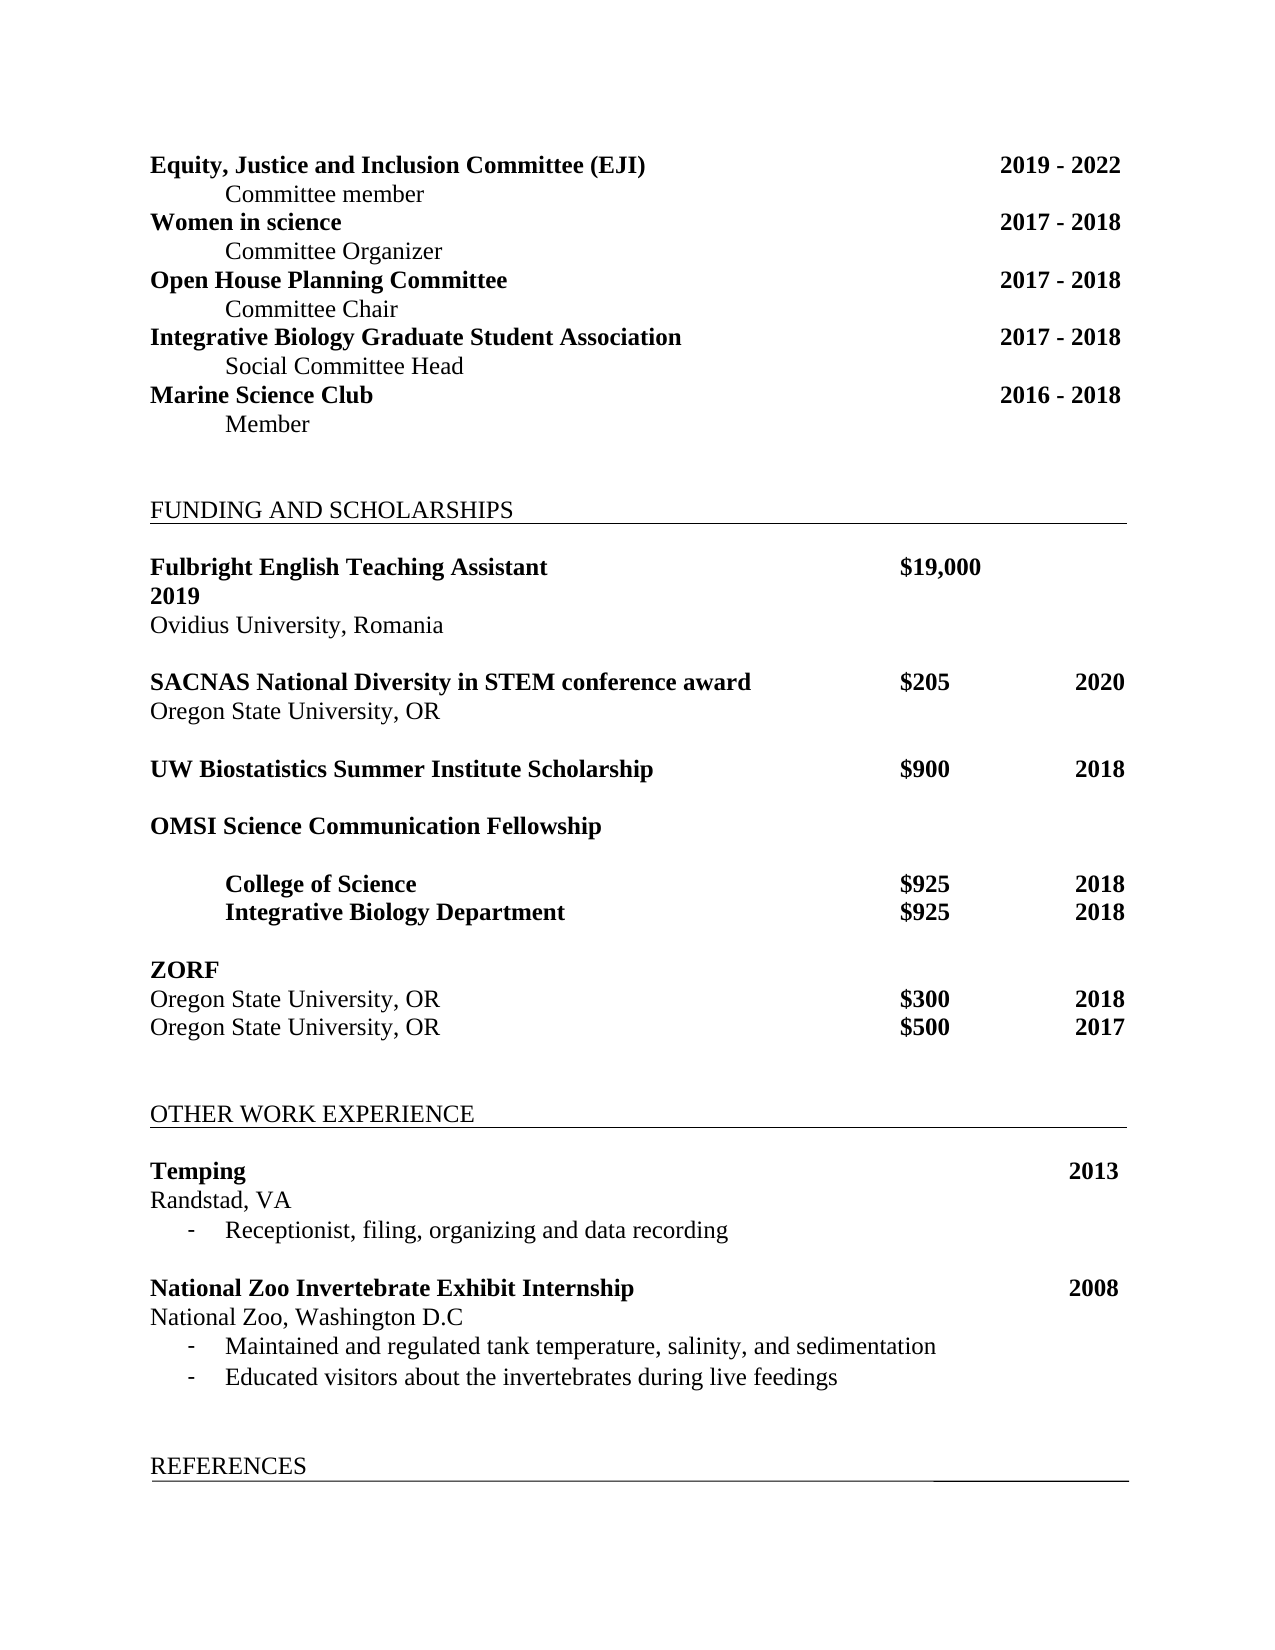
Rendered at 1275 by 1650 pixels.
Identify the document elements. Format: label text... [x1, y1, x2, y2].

text OTHER WORK EXPERIENCE [150, 1099, 1125, 1127]
text Social Committee Head [150, 351, 1125, 380]
list Educated visitors about the invertebrates during live feedings [187, 1361, 1125, 1392]
text Integrative Biology Department $925 2018 [150, 897, 1125, 926]
text College of Science $925 2018 [150, 869, 1125, 897]
text REFERENCES [150, 1451, 1125, 1479]
list Receptionist, filing, organizing and data recording [187, 1214, 1125, 1244]
text Committee member [150, 179, 1125, 207]
text ZORF [150, 955, 1125, 984]
text Oregon State University, OR $300 2018 [150, 984, 1125, 1012]
text Fulbright English Teaching Assistant $19,000 2019 [150, 552, 1125, 610]
text UW Biostatistics Summer Institute Scholarship $900 2018 [150, 754, 1125, 782]
text Integrative Biology Graduate Student Association 2017 - 2018 [150, 322, 1125, 351]
text Ovidius University, Romania [150, 610, 1125, 639]
text Oregon State University, OR $500 2017 [150, 1012, 1125, 1041]
text Committee Organizer [150, 236, 1125, 265]
text Women in science 2017 - 2018 [150, 207, 1125, 236]
text SACNAS National Diversity in STEM conference award $205 2020 [150, 667, 1125, 696]
text Committee Chair [150, 294, 1125, 322]
text Open House Planning Committee 2017 - 2018 [150, 265, 1125, 294]
text Marine Science Club 2016 - 2018 [150, 380, 1125, 409]
text Equity, Justice and Inclusion Committee (EJI) 2019 - 2022 [150, 150, 1125, 179]
text National Zoo Invertebrate Exhibit Internship 2008 [150, 1273, 1125, 1302]
text Member [150, 409, 1125, 437]
text FUNDING AND SCHOLARSHIPS [150, 495, 1125, 523]
text National Zoo, Washington D.C [150, 1302, 1125, 1331]
text Randstad, VA [150, 1185, 1125, 1214]
list Maintained and regulated tank temperature, salinity, and sedimentation [187, 1331, 1125, 1361]
text Oregon State University, OR [150, 696, 1125, 725]
text Temping 2013 [150, 1156, 1125, 1185]
text OMSI Science Communication Fellowship [150, 811, 1125, 869]
